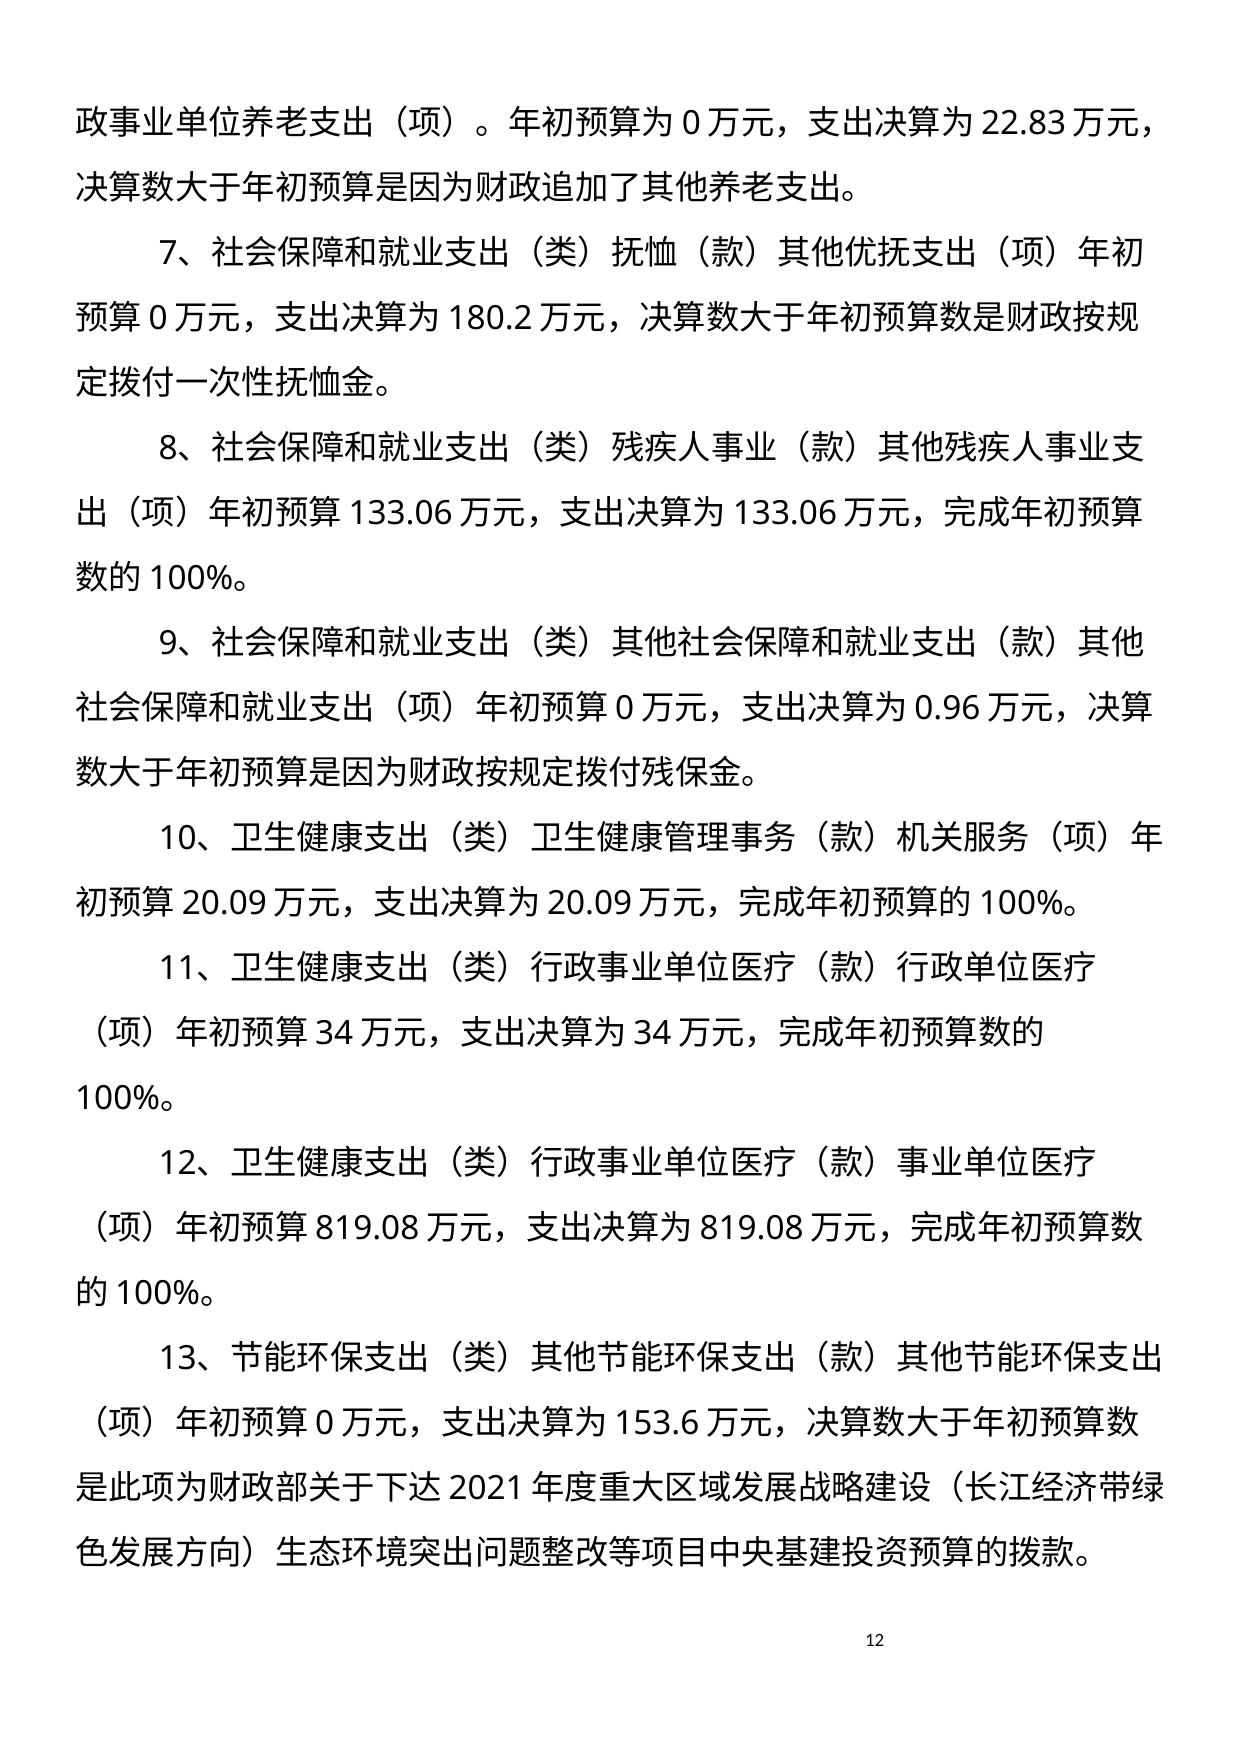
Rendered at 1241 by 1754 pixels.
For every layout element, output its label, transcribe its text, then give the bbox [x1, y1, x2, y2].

text 11、卫生健康支出（类）行政事业单位医疗（款）行政单位医疗（项）年初预算34万元，支出决算为34万元，完成年初预算数的100%。 [75, 933, 1165, 1128]
text 7、社会保障和就业支出（类）抚恤（款）其他优抚支出（项）年初预算0万元，支出决算为180.2万元，决算数大于年初预算数是财政按规定拨付一次性抚恤金。 [75, 218, 1165, 413]
text 10、卫生健康支出（类）卫生健康管理事务（款）机关服务（项）年初预算20.09万元，支出决算为20.09万元，完成年初预算的100%。 [75, 803, 1165, 933]
text 9、社会保障和就业支出（类）其他社会保障和就业支出（款）其他社会保障和就业支出（项）年初预算0万元，支出决算为0.96万元，决算数大于年初预算是因为财政按规定拨付残保金。 [75, 608, 1165, 803]
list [75, 88, 1165, 218]
text 8、社会保障和就业支出（类）残疾人事业（款）其他残疾人事业支出（项）年初预算133.06万元，支出决算为133.06万元，完成年初预算数的100%。 [75, 413, 1165, 608]
text 12、卫生健康支出（类）行政事业单位医疗（款）事业单位医疗（项）年初预算819.08万元，支出决算为819.08万元，完成年初预算数的100%。 [75, 1128, 1165, 1323]
text 13、节能环保支出（类）其他节能环保支出（款）其他节能环保支出（项）年初预算0万元，支出决算为153.6万元，决算数大于年初预算数是此项为财政部关于下达2021年度重大区域发展战略建设（长江经济带绿色发展方向）生态环境突出问题整改等项目中央基建投资预算的拨款。 [75, 1323, 1165, 1583]
